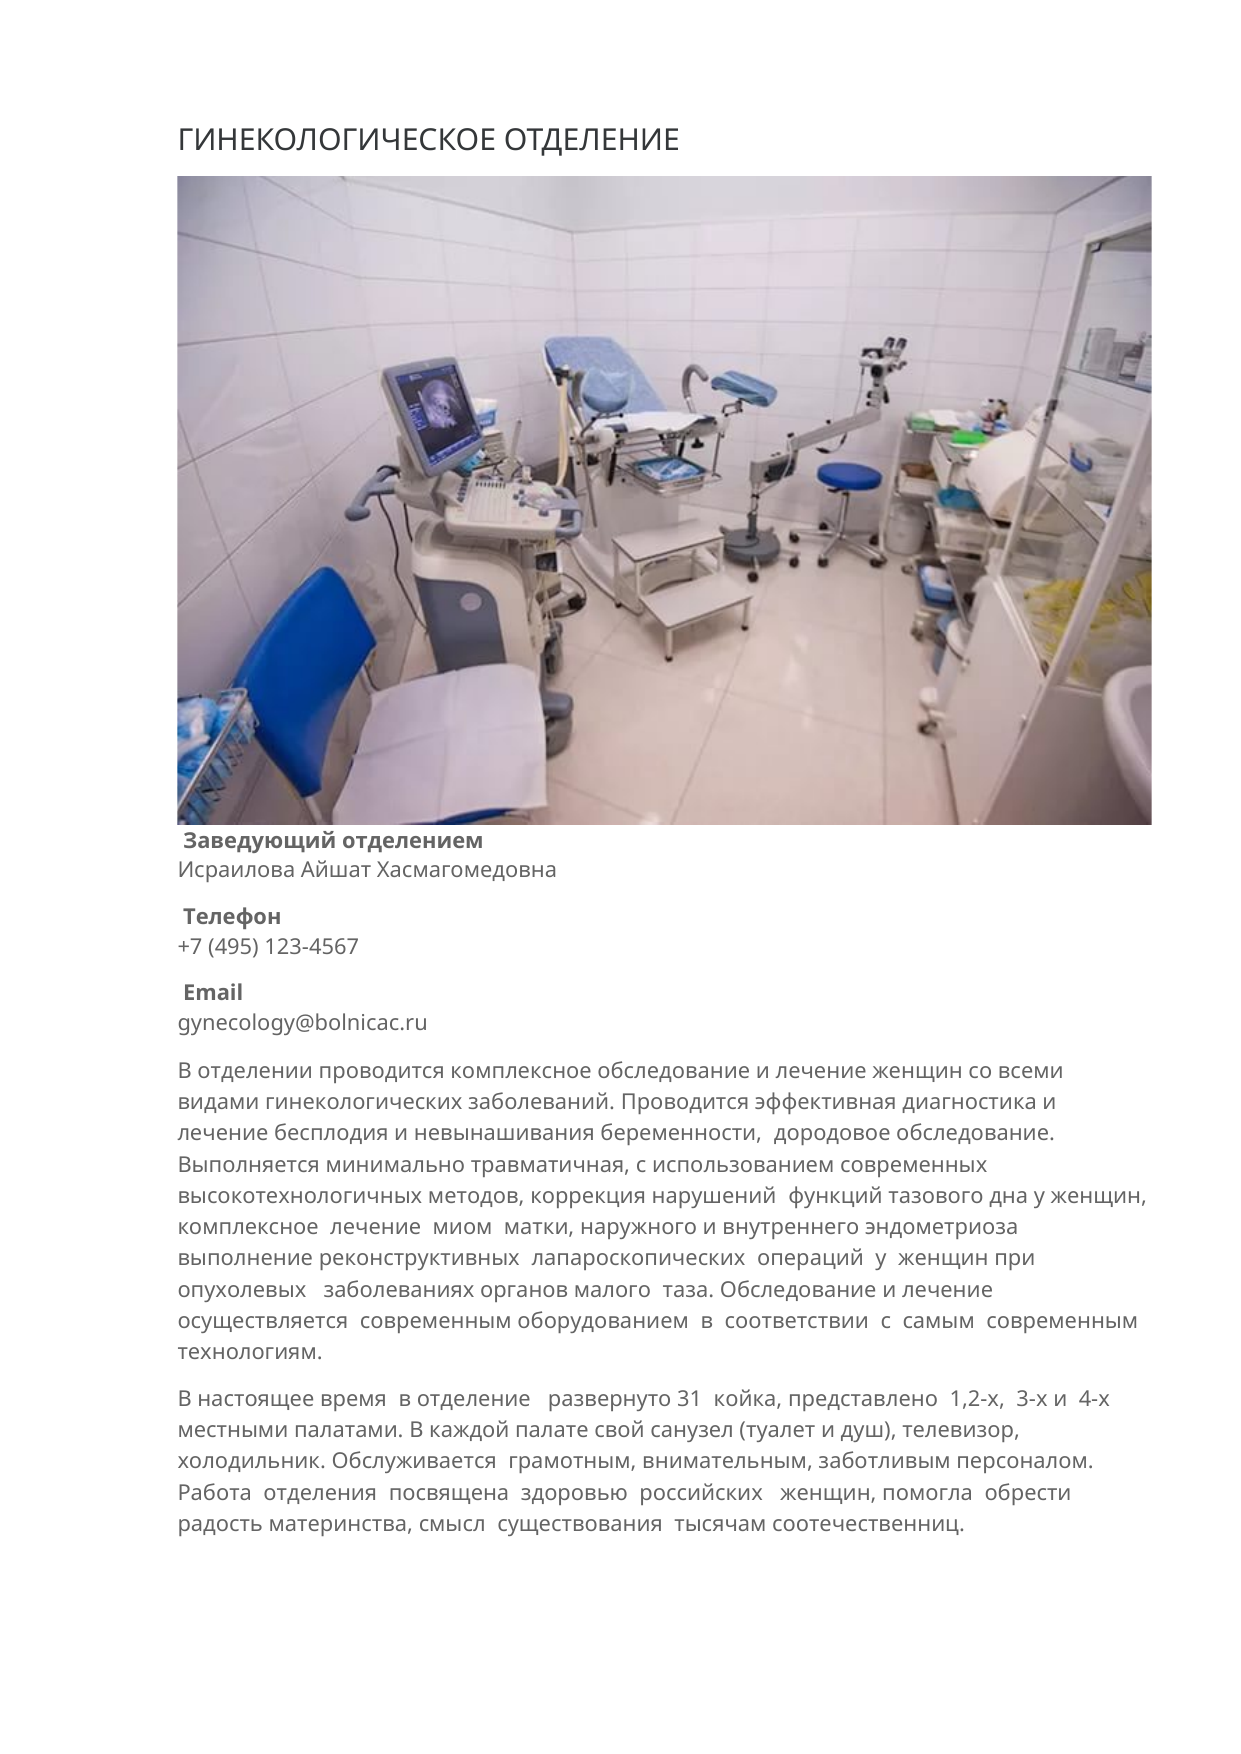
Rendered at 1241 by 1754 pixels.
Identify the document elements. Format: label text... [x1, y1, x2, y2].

picture [177, 176, 1152, 825]
text В настоящее время в отделение развернуто 31 койка, представлено 1,2-х, 3-х и 4-х местными палатами. В каждой палате свой санузел (туалет и душ), телевизор, холодильник. Обслуживается грамотным, внимательным, заботливым персоналом. Работа отделения посвящена здоровью российских женщин, помогла обрести радость материнства, смысл существования тысячам соотечественниц. [177, 1382, 1152, 1538]
text Заведующий отделением Исраилова Айшат Хасмагомедовна [177, 825, 1152, 884]
text Телефон +7 (495) 123-4567 [177, 901, 1152, 961]
text Email gynecology@bolnicac.ru [177, 977, 1152, 1037]
text ГИНЕКОЛОГИЧЕСКОЕ ОТДЕЛЕНИЕ [177, 118, 1152, 159]
text В отделении проводится комплексное обследование и лечение женщин со всеми видами гинекологических заболеваний. Проводится эффективная диагностика и лечение бесплодия и невынашивания беременности, дородовое обследование. Выполняется минимально травматичная, с использованием современных высокотехнологичных методов, коррекция нарушений функций тазового дна у женщин, комплексное лечение миом матки, наружного и внутреннего эндометриоза выполнение реконструктивных лапароскопических операций у женщин при опухолевых заболеваниях органов малого таза. Обследование и лечение осуществляется современным оборудованием в соответствии с самым современным технологиям. [177, 1053, 1152, 1366]
